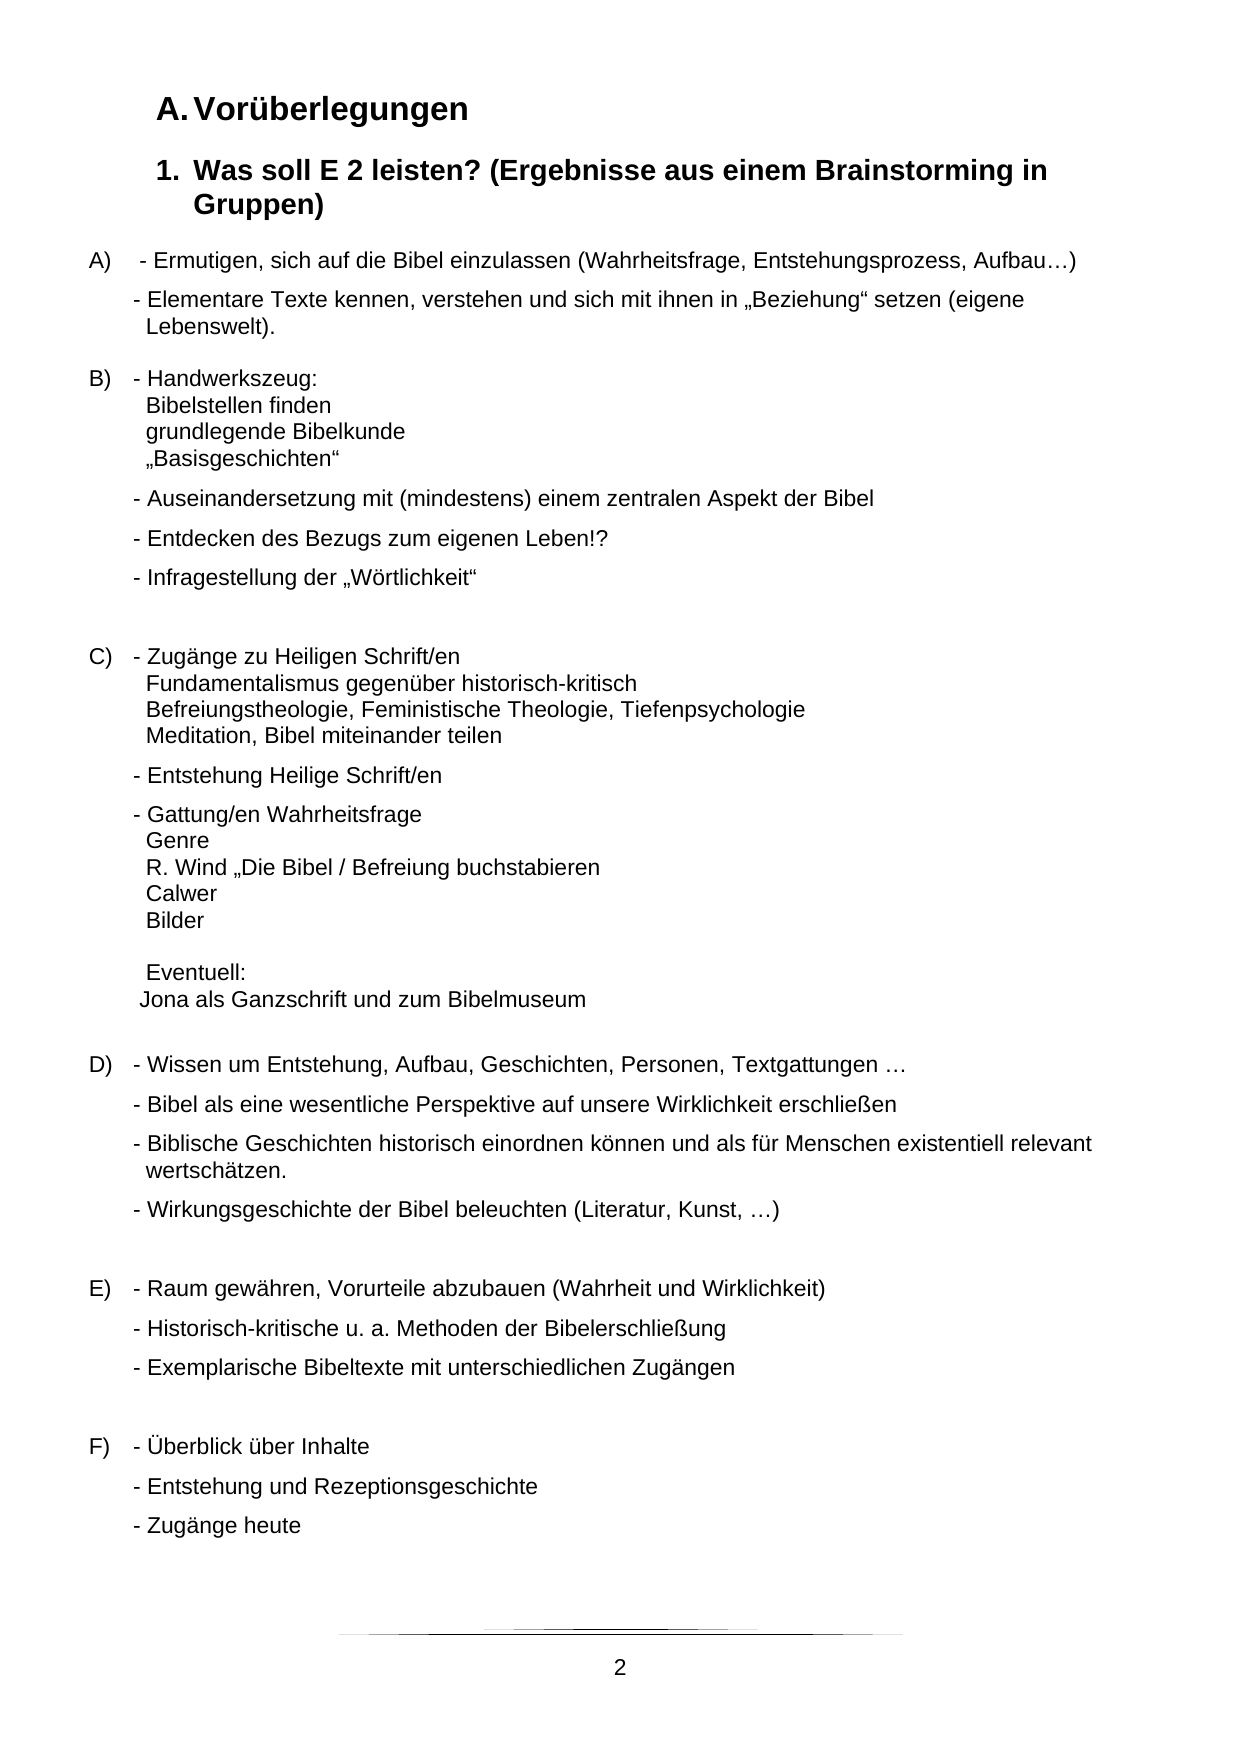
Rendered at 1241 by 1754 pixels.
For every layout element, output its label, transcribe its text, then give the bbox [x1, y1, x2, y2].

text B) - Handwerkszeug: [88, 365, 1122, 392]
text „Basisgeschichten“ [88, 444, 1122, 471]
text - Zugänge heute [88, 1512, 1122, 1538]
text R. Wind „Die Bibel / Befreiung buchstabieren [88, 854, 1122, 880]
text - Biblische Geschichten historisch einordnen können und als für Menschen existentiell relevant [88, 1130, 1122, 1157]
text Lebenswelt). [88, 313, 1122, 339]
text D) - Wissen um Entstehung, Aufbau, Geschichten, Personen, Textgattungen … [88, 1051, 1122, 1078]
text Calwer [88, 880, 1122, 907]
text Bibelstellen finden [88, 392, 1122, 418]
text - Entstehung und Rezeptionsgeschichte [88, 1473, 1122, 1499]
text E) - Raum gewähren, Vorurteile abzubauen (Wahrheit und Wirklichkeit) [88, 1275, 1122, 1302]
text - Historisch-kritische u. a. Methoden der Bibelerschließung [88, 1315, 1122, 1341]
text - Entstehung Heilige Schrift/en [88, 762, 1122, 788]
list Vorüberlegungen [156, 89, 1122, 127]
text - Exemplarische Bibeltexte mit unterschiedlichen Zugängen [88, 1354, 1122, 1381]
text F) - Überblick über Inhalte [88, 1433, 1122, 1459]
text C) - Zugänge zu Heiligen Schrift/en [88, 643, 1122, 669]
text Befreiungstheologie, Feministische Theologie, Tiefenpsychologie [88, 696, 1122, 722]
text - Bibel als eine wesentliche Perspektive auf unsere Wirklichkeit erschließen [88, 1091, 1122, 1117]
text - Wirkungsgeschichte der Bibel beleuchten (Literatur, Kunst, …) [88, 1196, 1122, 1223]
text Eventuell: [88, 959, 1122, 986]
text Fundamentalismus gegenüber historisch-kritisch [88, 669, 1122, 696]
text grundlegende Bibelkunde [88, 418, 1122, 444]
text Meditation, Bibel miteinander teilen [88, 722, 1122, 748]
text Genre [88, 827, 1122, 854]
text - Infragestellung der „Wörtlichkeit“ [88, 564, 1122, 591]
text A) - Ermutigen, sich auf die Bibel einzulassen (Wahrheitsfrage, Entstehungsprozess, Aufbau…) [88, 247, 1122, 273]
text - Auseinandersetzung mit (mindestens) einem zentralen Aspekt der Bibel [88, 485, 1122, 512]
text wertschätzen. [88, 1157, 1122, 1183]
text Bilder [88, 907, 1122, 933]
list Was soll E 2 leisten? (Ergebnisse aus einem Brainstorming in Gruppen) [156, 153, 1137, 221]
text - Gattung/en Wahrheitsfrage [88, 801, 1122, 827]
text - Entdecken des Bezugs zum eigenen Leben!? [88, 525, 1122, 551]
text - Elementare Texte kennen, verstehen und sich mit ihnen in „Beziehung“ setzen (eigene [88, 286, 1122, 313]
text Jona als Ganzschrift und zum Bibelmuseum [88, 986, 1122, 1012]
